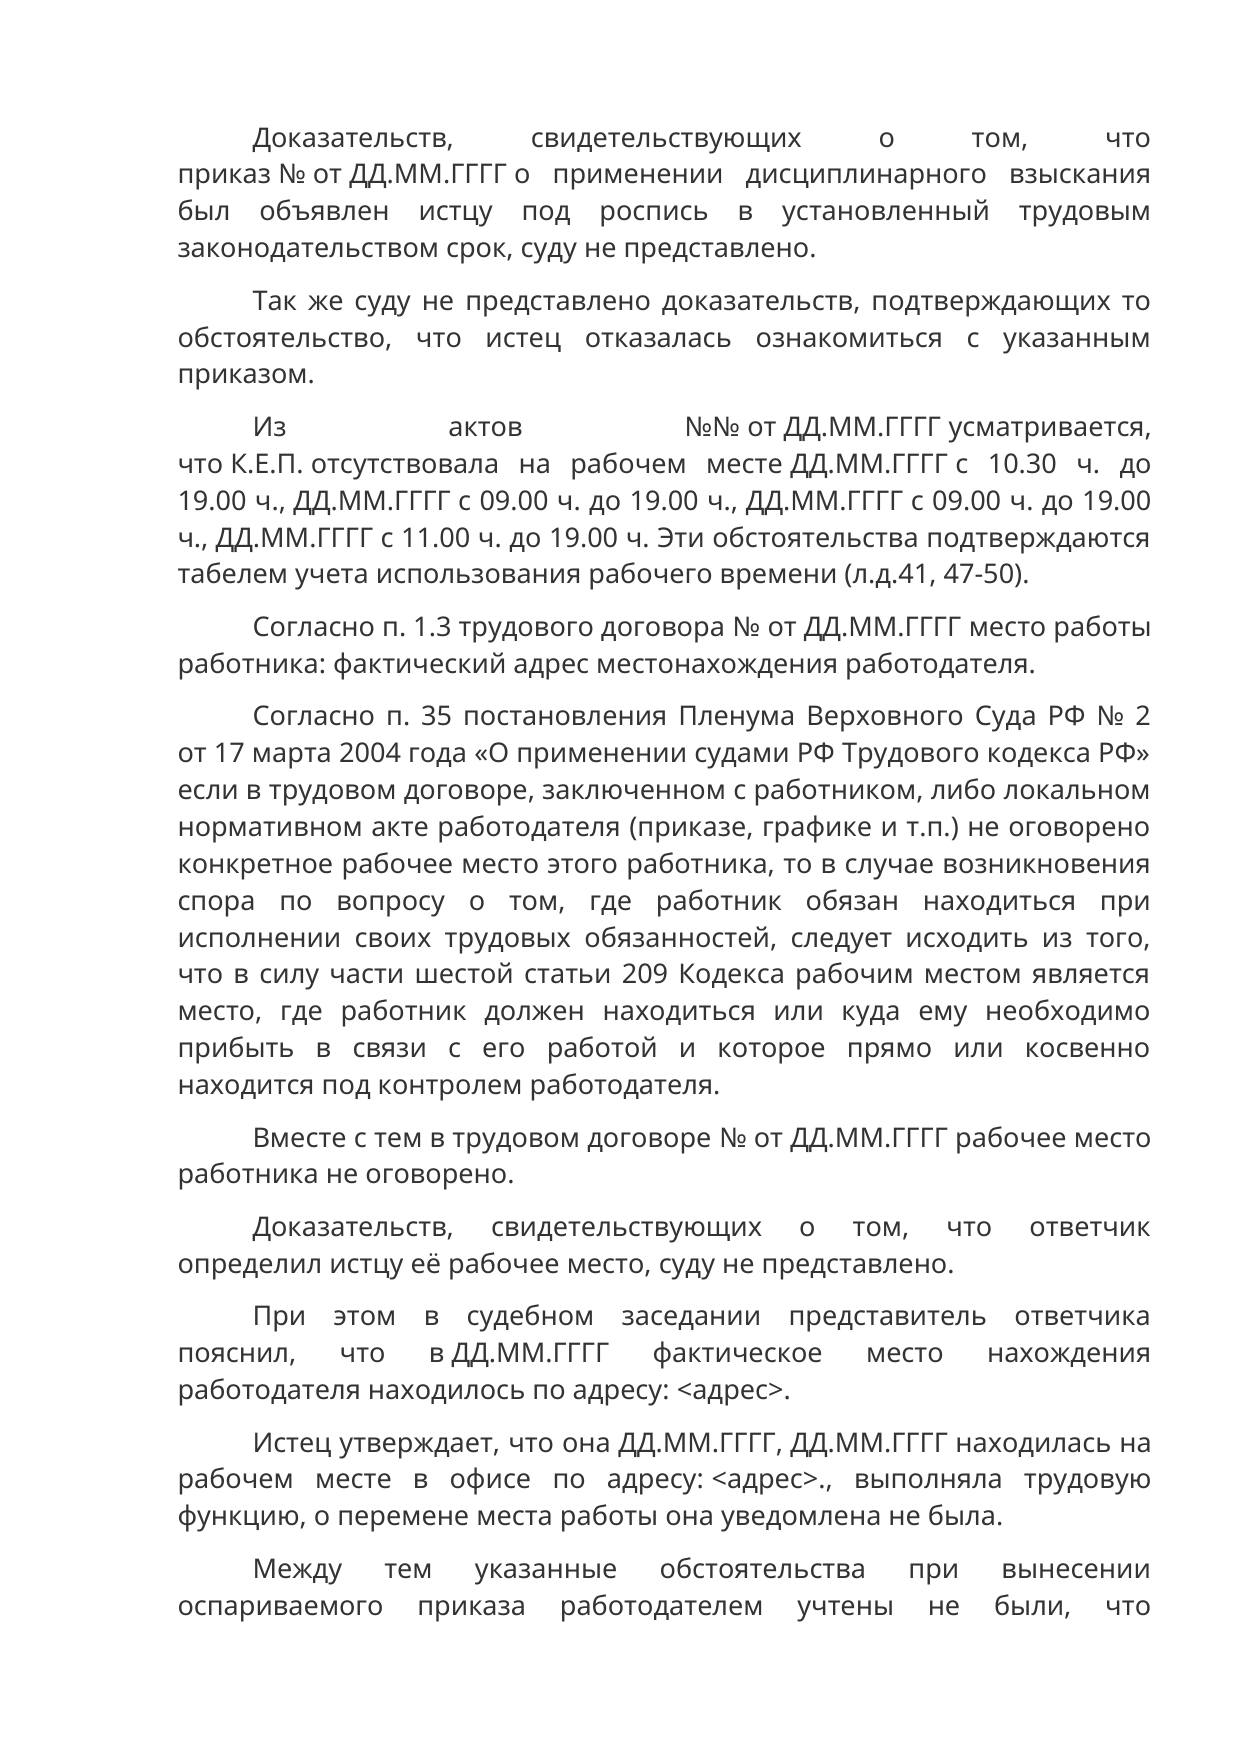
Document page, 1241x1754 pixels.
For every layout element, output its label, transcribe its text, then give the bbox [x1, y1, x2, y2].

text При этом в судебном заседании представитель ответчика пояснил, что в ДД.ММ.ГГГГ фактическое место нахождения работодателя находилось по адресу: <адрес>. [177, 1297, 1152, 1407]
text Так же суду не представлено доказательств, подтверждающих то обстоятельство, что истец отказалась ознакомиться с указанным приказом. [177, 281, 1152, 392]
text Согласно п. 1.3 трудового договора № от ДД.ММ.ГГГГ место работы работника: фактический адрес местонахождения работодателя. [177, 607, 1152, 681]
text Истец утверждает, что она ДД.ММ.ГГГГ, ДД.ММ.ГГГГ находилась на рабочем месте в офисе по адресу: <адрес>., выполняла трудовую функцию, о перемене места работы она уведомлена не была. [177, 1423, 1152, 1534]
text Доказательств, свидетельствующих о том, что ответчик определил истцу её рабочее место, суду не представлено. [177, 1207, 1152, 1281]
text Из актов №№ от ДД.ММ.ГГГГ усматривается, что К.Е.П. отсутствовала на рабочем месте ДД.ММ.ГГГГ с 10.30 ч. до 19.00 ч., ДД.ММ.ГГГГ с 09.00 ч. до 19.00 ч., ДД.ММ.ГГГГ с 09.00 ч. до 19.00 ч., ДД.ММ.ГГГГ с 11.00 ч. до 19.00 ч. Эти обстоятельства подтверждаются табелем учета использования рабочего времени (л.д.41, 47-50). [177, 407, 1152, 592]
text Доказательств, свидетельствующих о том, что приказ № от ДД.ММ.ГГГГ о применении дисциплинарного взыскания был объявлен истцу под роспись в установленный трудовым законодательством срок, суду не представлено. [177, 118, 1152, 266]
text Вместе с тем в трудовом договоре № от ДД.ММ.ГГГГ рабочее место работника не оговорено. [177, 1118, 1152, 1192]
text Согласно п. 35 постановления Пленума Верховного Суда РФ № 2 от 17 марта 2004 года «О применении судами РФ Трудового кодекса РФ» если в трудовом договоре, заключенном с работником, либо локальном нормативном акте работодателя (приказе, графике и т.п.) не оговорено конкретное рабочее место этого работника, то в случае возникновения спора по вопросу о том, где работник обязан находиться при исполнении своих трудовых обязанностей, следует исходить из того, что в силу части шестой статьи 209 Кодекса рабочим местом является место, где работник должен находиться или куда ему необходимо прибыть в связи с его работой и которое прямо или косвенно находится под контролем работодателя. [177, 697, 1152, 1102]
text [177, 1549, 1152, 1623]
